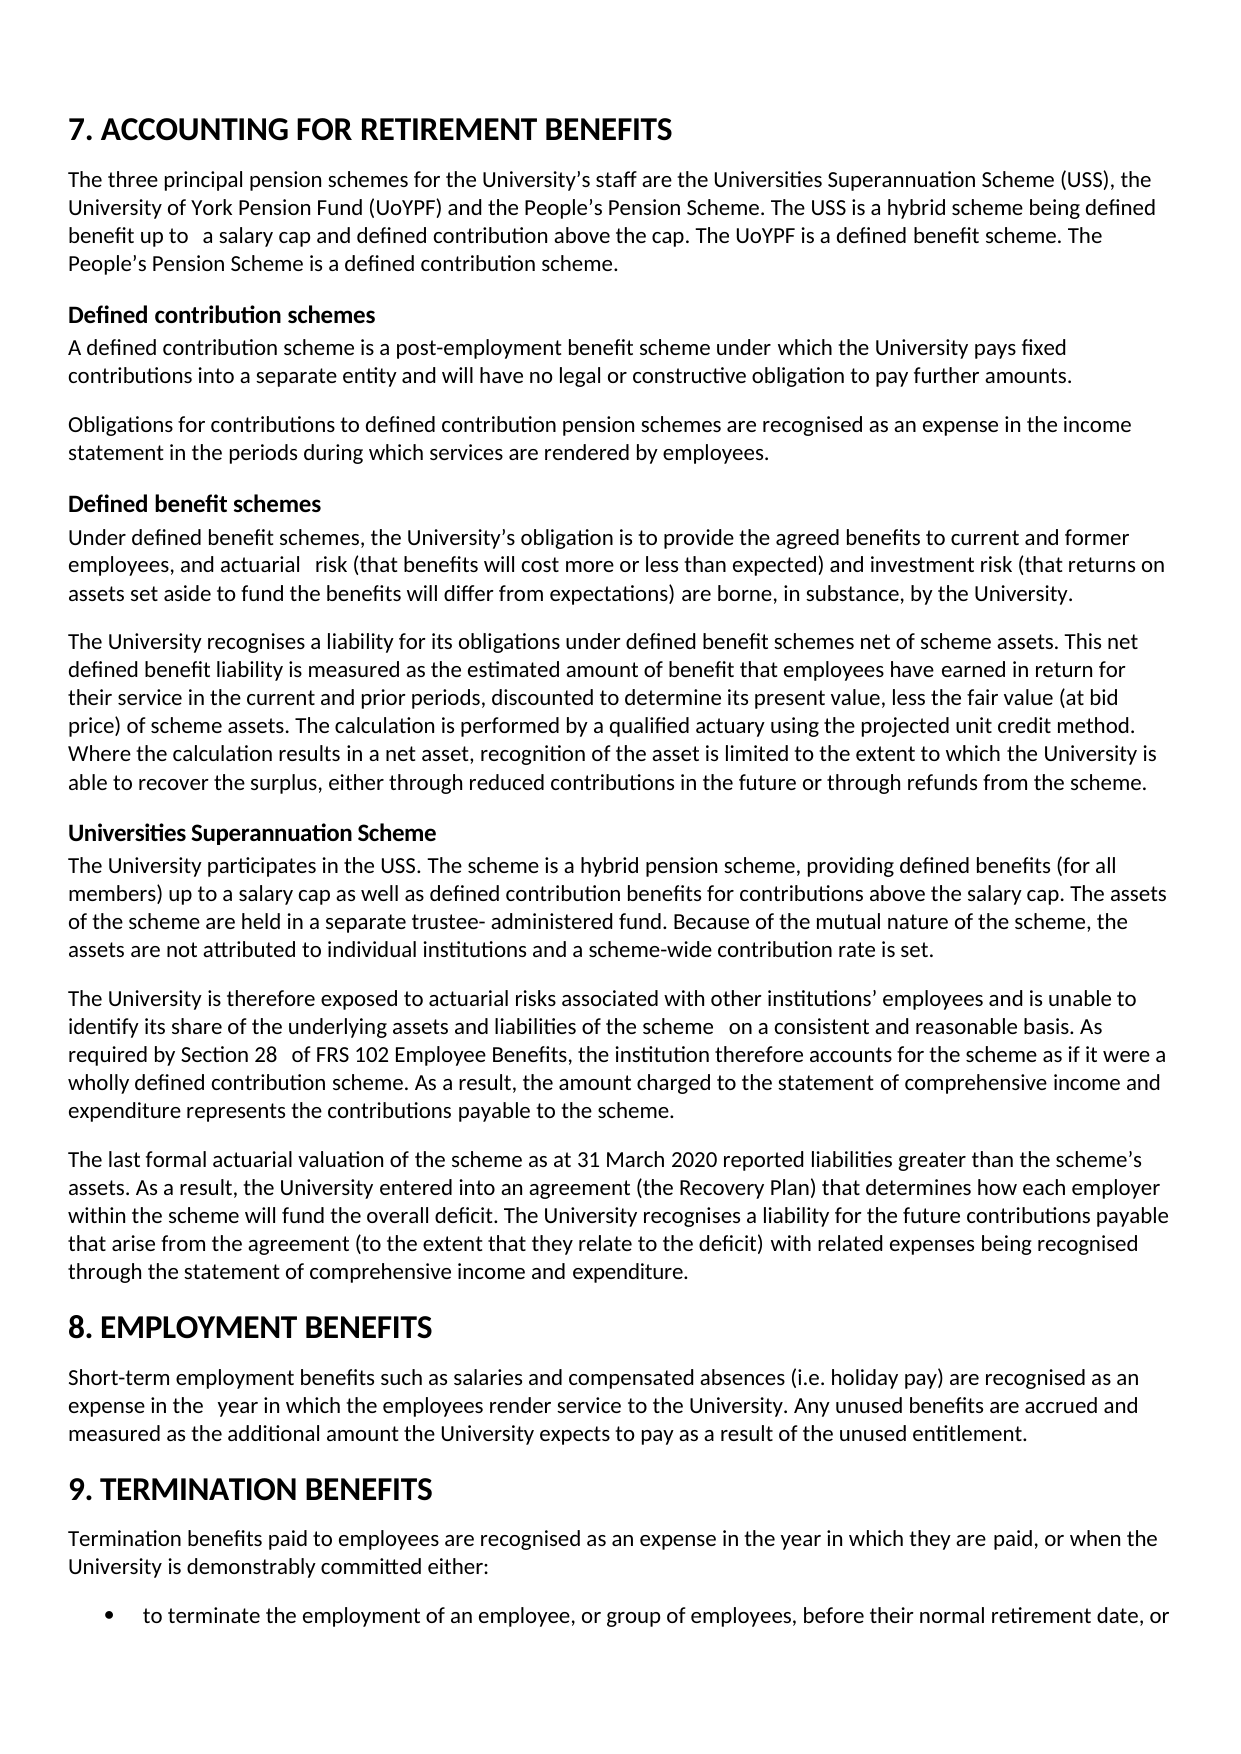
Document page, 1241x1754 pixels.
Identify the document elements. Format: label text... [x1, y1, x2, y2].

list to terminate the employment of an employee, or group of employees, before their normal retirement date, or [105, 1601, 1172, 1629]
subtitle 7. ACCOUNTING FOR RETIREMENT BENEFITS [68, 108, 1172, 149]
text The University is therefore exposed to actuarial risks associated with other institutions’ employees and is unable to identify its share of the underlying assets and liabilities of the scheme on a consistent and reasonable basis. As required by Section 28 of FRS 102 Employee Benefits, the institution therefore accounts for the scheme as if it were a wholly defined contribution scheme. As a result, the amount charged to the statement of comprehensive income and expenditure represents the contributions payable to the scheme. [68, 984, 1172, 1124]
text Termination benefits paid to employees are recognised as an expense in the year in which they are paid, or when the University is demonstrably committed either: [68, 1524, 1172, 1580]
subtitle Universities Superannuation Scheme [68, 817, 1172, 847]
subtitle Defined contribution schemes [68, 299, 1172, 329]
text Under defined benefit schemes, the University’s obligation is to provide the agreed benefits to current and former employees, and actuarial risk (that benefits will cost more or less than expected) and investment risk (that returns on assets set aside to fund the benefits will differ from expectations) are borne, in substance, by the University. [68, 523, 1172, 607]
subtitle 9. TERMINATION BENEFITS [68, 1468, 1172, 1508]
subtitle Defined benefit schemes [68, 488, 1172, 519]
text A defined contribution scheme is a post-employment benefit scheme under which the University pays fixed contributions into a separate entity and will have no legal or constructive obligation to pay further amounts. [68, 333, 1172, 389]
text The University participates in the USS. The scheme is a hybrid pension scheme, providing defined benefits (for all members) up to a salary cap as well as defined contribution benefits for contributions above the salary cap. The assets of the scheme are held in a separate trustee- administered fund. Because of the mutual nature of the scheme, the assets are not attributed to individual institutions and a scheme-wide contribution rate is set. [68, 851, 1172, 963]
text Obligations for contributions to defined contribution pension schemes are recognised as an expense in the income statement in the periods during which services are rendered by employees. [68, 410, 1172, 466]
text The University recognises a liability for its obligations under defined benefit schemes net of scheme assets. This net defined benefit liability is measured as the estimated amount of benefit that employees have earned in return for their service in the current and prior periods, discounted to determine its present value, less the fair value (at bid price) of scheme assets. The calculation is performed by a qualified actuary using the projected unit credit method. Where the calculation results in a net asset, recognition of the asset is limited to the extent to which the University is able to recover the surplus, either through reduced contributions in the future or through refunds from the scheme. [68, 627, 1172, 796]
text The three principal pension schemes for the University’s staff are the Universities Superannuation Scheme (USS), the University of York Pension Fund (UoYPF) and the People’s Pension Scheme. The USS is a hybrid scheme being defined benefit up to a salary cap and defined contribution above the cap. The UoYPF is a defined benefit scheme. The People’s Pension Scheme is a defined contribution scheme. [68, 165, 1172, 277]
subtitle 8. EMPLOYMENT BENEFITS [68, 1306, 1172, 1347]
text The last formal actuarial valuation of the scheme as at 31 March 2020 reported liabilities greater than the scheme’s assets. As a result, the University entered into an agreement (the Recovery Plan) that determines how each employer within the scheme will fund the overall deficit. The University recognises a liability for the future contributions payable that arise from the agreement (to the extent that they relate to the deficit) with related expenses being recognised through the statement of comprehensive income and expenditure. [68, 1145, 1172, 1285]
text Short-term employment benefits such as salaries and compensated absences (i.e. holiday pay) are recognised as an expense in the year in which the employees render service to the University. Any unused benefits are accrued and measured as the additional amount the University expects to pay as a result of the unused entitlement. [68, 1363, 1172, 1447]
